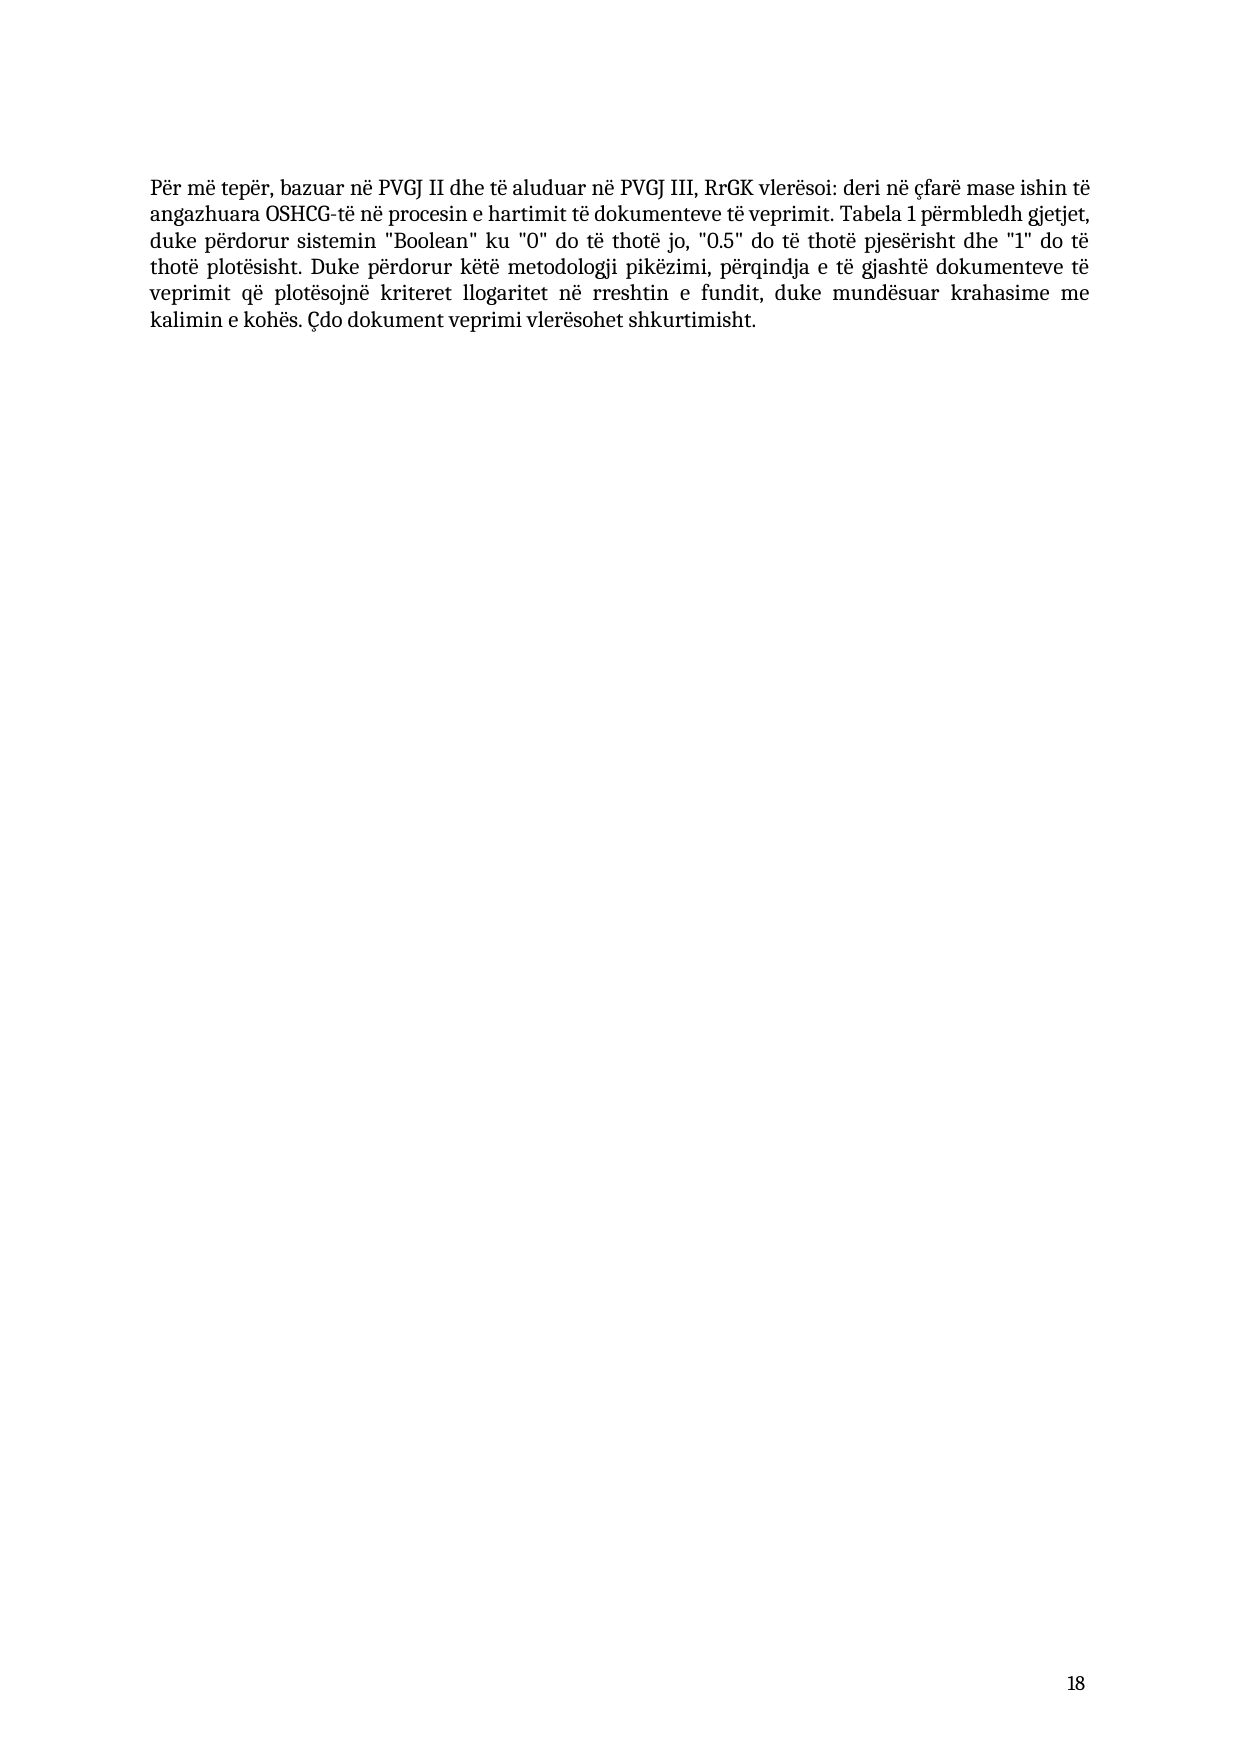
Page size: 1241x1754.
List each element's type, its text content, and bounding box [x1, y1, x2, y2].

text Për më tepër, bazuar në PVGJ II dhe të aluduar në PVGJ III, RrGK vlerësoi: deri në çfarë mase ishin të angazhuara OSHCG-të në procesin e hartimit të dokumenteve të veprimit. Tabela 1 përmbledh gjetjet, duke përdorur sistemin "Boolean" ku "0" do të thotë jo, "0.5" do të thotë pjesërisht dhe "1" do të thotë plotësisht. Duke përdorur këtë metodologji pikëzimi, përqindja e të gjashtë dokumenteve të veprimit që plotësojnë kriteret llogaritet në rreshtin e fundit, duke mundësuar krahasime me kalimin e kohës. Çdo dokument veprimi vlerësohet shkurtimisht. [150, 175, 1091, 333]
